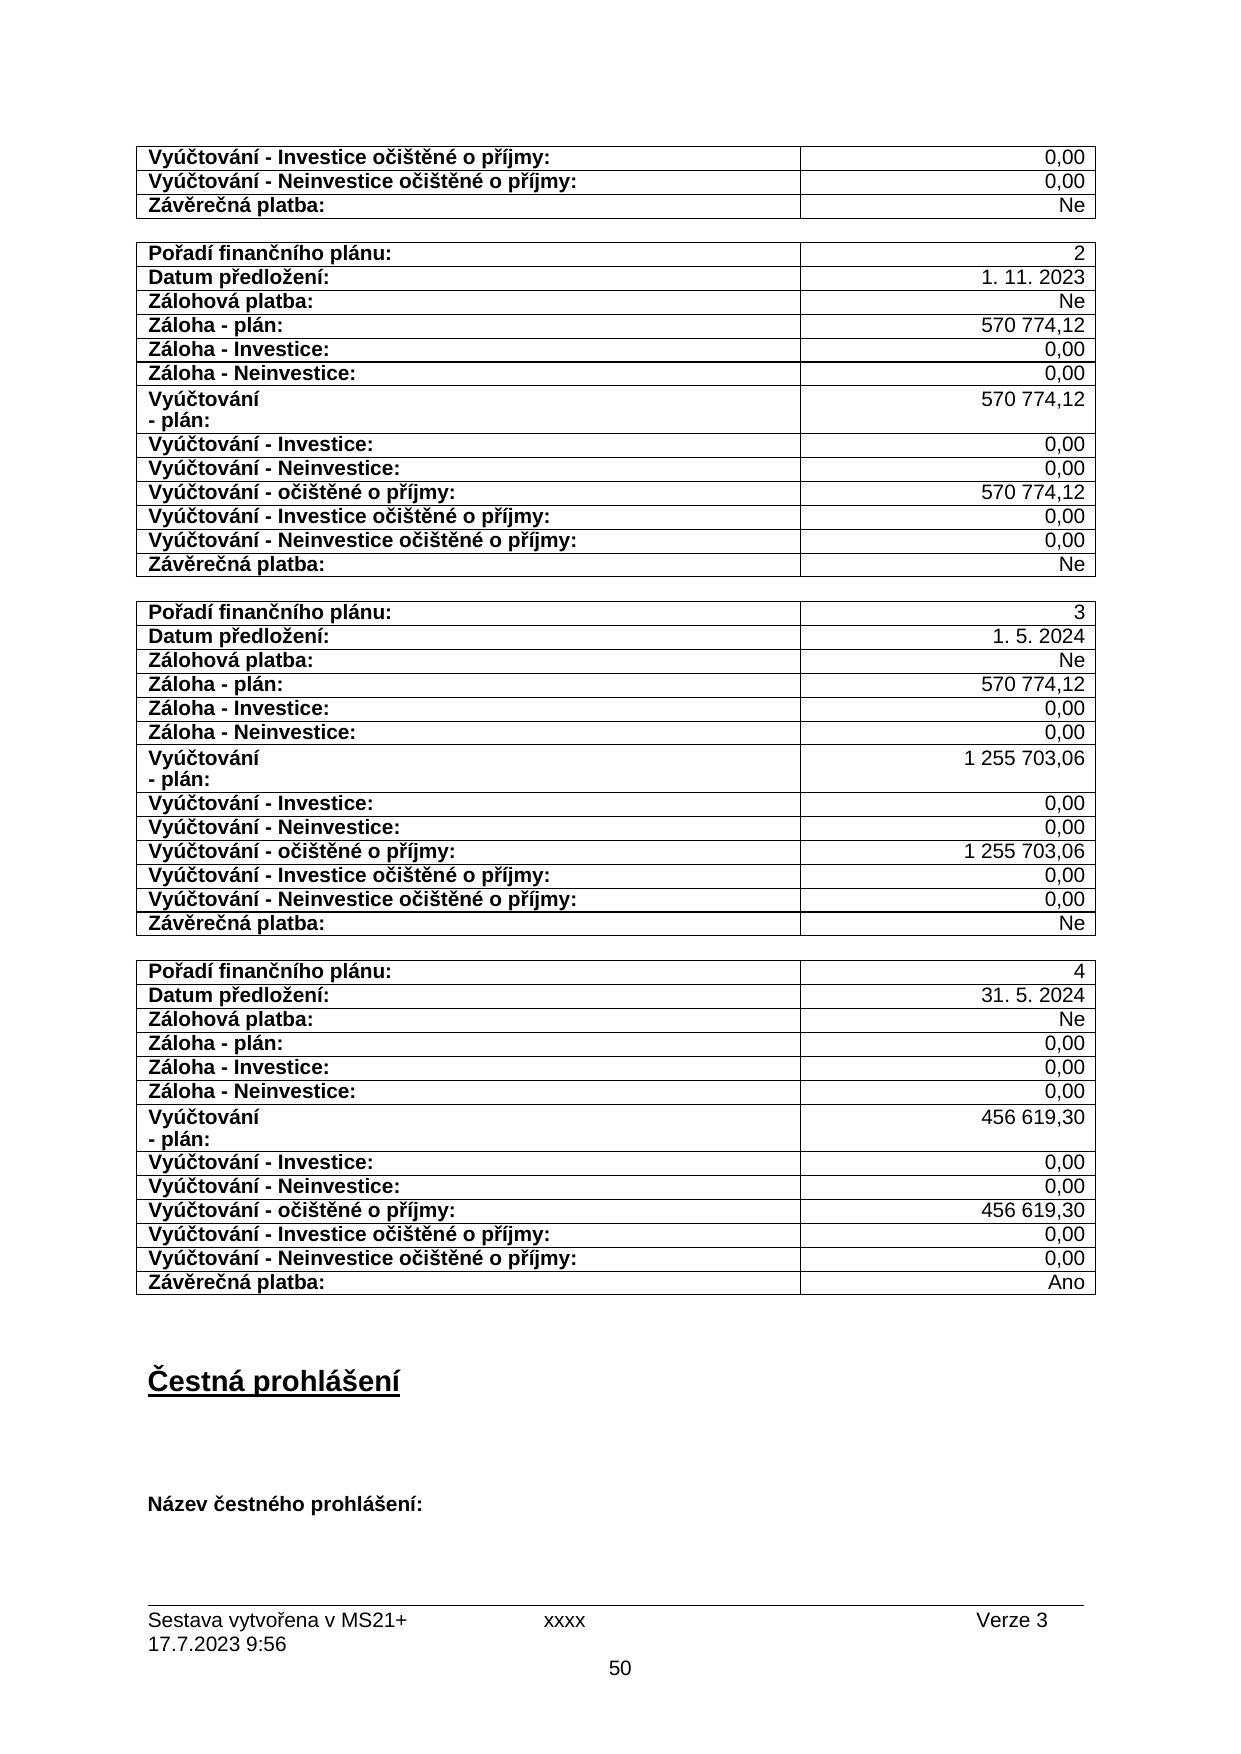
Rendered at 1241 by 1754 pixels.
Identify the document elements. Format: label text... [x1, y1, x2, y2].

table_cell Ne [801, 195, 1095, 217]
table_cell 570 774,12 [801, 674, 1095, 697]
table_cell 570 774,12 [801, 315, 1095, 338]
text Čestná prohlášení [147, 1364, 1167, 1398]
table_cell Vyúčtování - Neinvestice: [137, 817, 800, 840]
table_cell Záloha - plán: [137, 674, 800, 697]
table_cell 0,00 [801, 793, 1095, 816]
table_cell Vyúčtování - Neinvestice očištěné o příjmy: [137, 1248, 800, 1271]
table_cell Závěrečná platba: [137, 554, 800, 576]
table_cell Vyúčtování - očištěné o příjmy: [137, 841, 800, 864]
table_header 0,00 [801, 147, 1095, 170]
table_cell Záloha - plán: [137, 315, 800, 338]
table_cell 570 774,12 [801, 386, 1095, 433]
table_cell 0,00 [801, 722, 1095, 744]
table_cell 0,00 [801, 530, 1095, 552]
table_cell 0,00 [801, 506, 1095, 528]
table_header Pořadí finančního plánu: [137, 961, 800, 984]
table_header Vyúčtování - Investice očištěné o příjmy: [137, 147, 800, 170]
table_cell Vyúčtování - Investice očištěné o příjmy: [137, 506, 800, 528]
table_cell 1 255 703,06 [801, 745, 1095, 792]
table_cell 0,00 [801, 1248, 1095, 1271]
table_cell Ne [801, 291, 1095, 314]
table_cell Vyúčtování - Investice: [137, 793, 800, 816]
table_cell 0,00 [801, 171, 1095, 193]
table_cell Vyúčtování - Investice: [137, 434, 800, 457]
table_cell Vyúčtování - plán: [137, 386, 800, 433]
table_cell 0,00 [801, 865, 1095, 888]
table_cell 0,00 [801, 1081, 1095, 1103]
table_cell Záloha - Investice: [137, 698, 800, 721]
table_cell Záloha - Neinvestice: [137, 363, 800, 385]
table_cell Vyúčtování - Neinvestice očištěné o příjmy: [137, 889, 800, 911]
table_cell Vyúčtování - Neinvestice očištěné o příjmy: [137, 171, 800, 193]
table_header 3 [801, 602, 1095, 625]
table_cell Ano [801, 1272, 1095, 1294]
table_cell 456 619,30 [801, 1200, 1095, 1223]
table_cell 0,00 [801, 339, 1095, 361]
table_cell Vyúčtování - Investice: [137, 1152, 800, 1175]
table_cell Vyúčtování - Neinvestice: [137, 458, 800, 481]
table_cell Závěrečná platba: [137, 913, 800, 935]
table_cell 0,00 [801, 1152, 1095, 1175]
text Název čestného prohlášení: [147, 1492, 1167, 1516]
table_cell 0,00 [801, 1224, 1095, 1247]
table_cell 1. 11. 2023 [801, 267, 1095, 290]
table_header 2 [801, 243, 1095, 266]
table_cell Ne [801, 913, 1095, 935]
table_cell 1. 5. 2024 [801, 626, 1095, 649]
table_cell 570 774,12 [801, 482, 1095, 505]
table_cell 0,00 [801, 817, 1095, 840]
table_header Pořadí finančního plánu: [137, 602, 800, 625]
table_cell 0,00 [801, 698, 1095, 721]
table_cell Vyúčtování - očištěné o příjmy: [137, 482, 800, 505]
table_cell 456 619,30 [801, 1105, 1095, 1151]
table_cell 1 255 703,06 [801, 841, 1095, 864]
table_cell Záloha - Neinvestice: [137, 1081, 800, 1103]
table_cell Záloha - Neinvestice: [137, 722, 800, 744]
table_cell Závěrečná platba: [137, 1272, 800, 1294]
table_cell 0,00 [801, 458, 1095, 481]
table_cell Datum předložení: [137, 267, 800, 290]
table_header 4 [801, 961, 1095, 984]
table_cell 31. 5. 2024 [801, 985, 1095, 1008]
table_cell Vyúčtování - Neinvestice: [137, 1176, 800, 1199]
table_cell 0,00 [801, 889, 1095, 911]
table_cell Vyúčtování - plán: [137, 1105, 800, 1151]
table_cell 0,00 [801, 434, 1095, 457]
table_cell Vyúčtování - Neinvestice očištěné o příjmy: [137, 530, 800, 552]
table_cell Záloha - Investice: [137, 1057, 800, 1079]
table_cell Datum předložení: [137, 985, 800, 1008]
table_cell Zálohová platba: [137, 650, 800, 673]
table_cell Datum předložení: [137, 626, 800, 649]
table_cell Zálohová platba: [137, 291, 800, 314]
table_cell Ne [801, 650, 1095, 673]
table_cell 0,00 [801, 1176, 1095, 1199]
table_cell Ne [801, 554, 1095, 576]
table_header Pořadí finančního plánu: [137, 243, 800, 266]
table_cell Závěrečná platba: [137, 195, 800, 217]
table_cell Ne [801, 1009, 1095, 1032]
table_cell Záloha - plán: [137, 1033, 800, 1056]
table_cell Vyúčtování - Investice očištěné o příjmy: [137, 1224, 800, 1247]
table_cell Vyúčtování - očištěné o příjmy: [137, 1200, 800, 1223]
table_cell Vyúčtování - plán: [137, 745, 800, 792]
table_cell 0,00 [801, 1033, 1095, 1056]
table_cell 0,00 [801, 1057, 1095, 1079]
table_cell Záloha - Investice: [137, 339, 800, 361]
table_cell Zálohová platba: [137, 1009, 800, 1032]
table_cell Vyúčtování - Investice očištěné o příjmy: [137, 865, 800, 888]
table_cell 0,00 [801, 363, 1095, 385]
